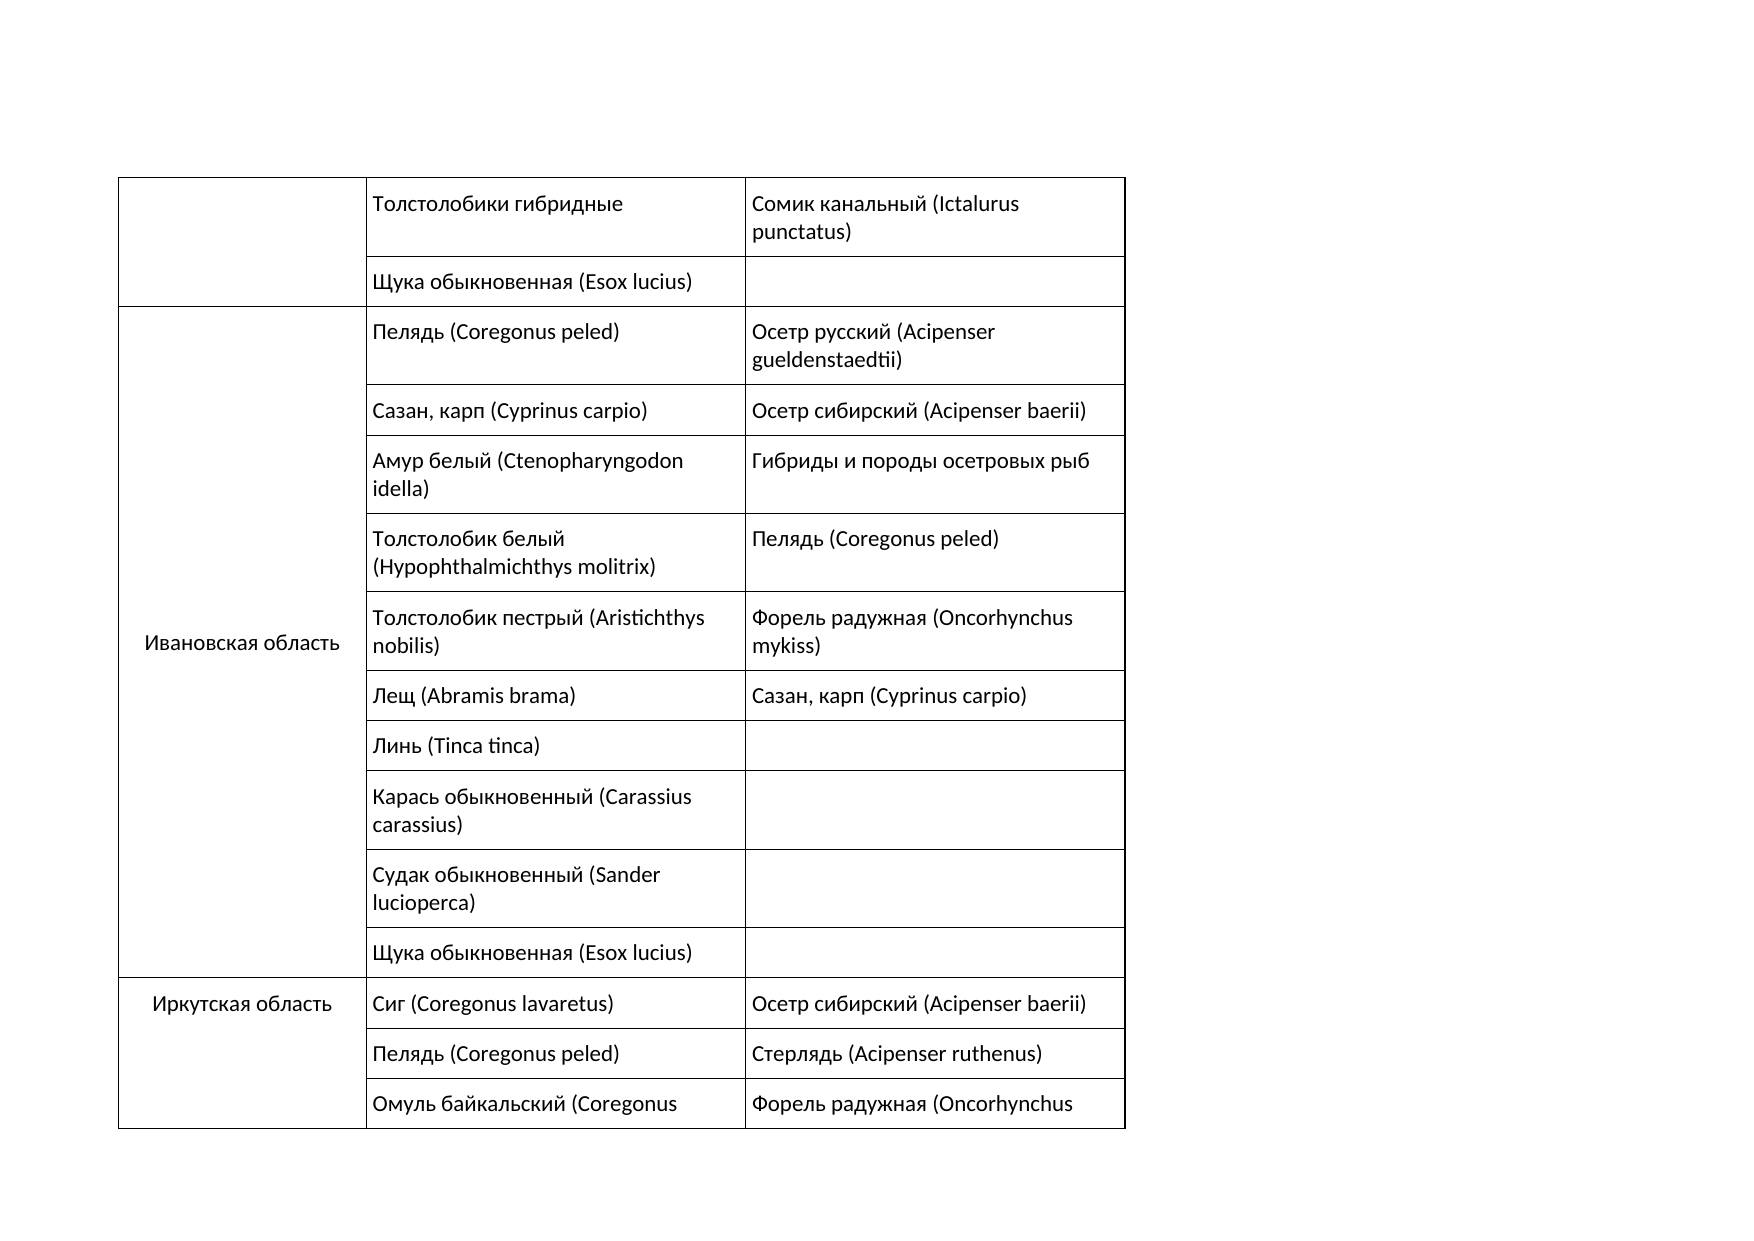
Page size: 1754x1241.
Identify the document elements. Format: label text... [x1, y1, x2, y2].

table_cell Амур белый (Ctenopharyngodon idella) [367, 436, 745, 513]
table_cell Пелядь (Coregonus peled) [367, 307, 745, 384]
table_cell Карась обыкновенный (Carassius carassius) [367, 771, 745, 848]
table_cell [746, 721, 1124, 770]
table_cell Осетр сибирский (Acipenser baerii) [746, 978, 1124, 1027]
table_cell Осетр русский (Acipenser gueldenstaedtii) [746, 307, 1124, 384]
table_cell Форель радужная (Oncorhynchus mykiss) [746, 592, 1124, 669]
table_cell Пелядь (Coregonus peled) [746, 514, 1124, 591]
table_cell Толстолобик белый (Hypophthalmichthys molitrix) [367, 514, 745, 591]
table_cell Осетр сибирский (Acipenser baerii) [746, 385, 1124, 434]
table_cell Щука обыкновенная (Esox lucius) [367, 928, 745, 977]
table_cell Ивановская область [119, 307, 366, 977]
table_cell [746, 257, 1124, 306]
table_cell Иркутская область [119, 978, 366, 1128]
table_cell [746, 928, 1124, 977]
table_cell Линь (Tinca tinca) [367, 721, 745, 770]
table_cell Судак обыкновенный (Sander lucioperca) [367, 850, 745, 927]
table_cell Гибриды и породы осетровых рыб [746, 436, 1124, 513]
table_cell Сазан, карп (Cyprinus carpio) [367, 385, 745, 434]
table_cell Толстолобик пестрый (Aristichthys nobilis) [367, 592, 745, 669]
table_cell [367, 1079, 745, 1128]
table_cell Щука обыкновенная (Esox lucius) [367, 257, 745, 306]
table_cell [746, 850, 1124, 927]
table_cell Толстолобики гибридные [367, 178, 745, 256]
table_cell Сазан, карп (Cyprinus carpio) [746, 671, 1124, 720]
table_cell [746, 771, 1124, 848]
table_cell Пелядь (Coregonus peled) [367, 1029, 745, 1078]
table_cell Сиг (Coregonus lavaretus) [367, 978, 745, 1027]
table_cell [746, 1079, 1124, 1128]
table_cell Стерлядь (Acipenser ruthenus) [746, 1029, 1124, 1078]
table_cell Лещ (Abramis brama) [367, 671, 745, 720]
table_cell Сомик канальный (Ictalurus punctatus) [746, 178, 1124, 256]
